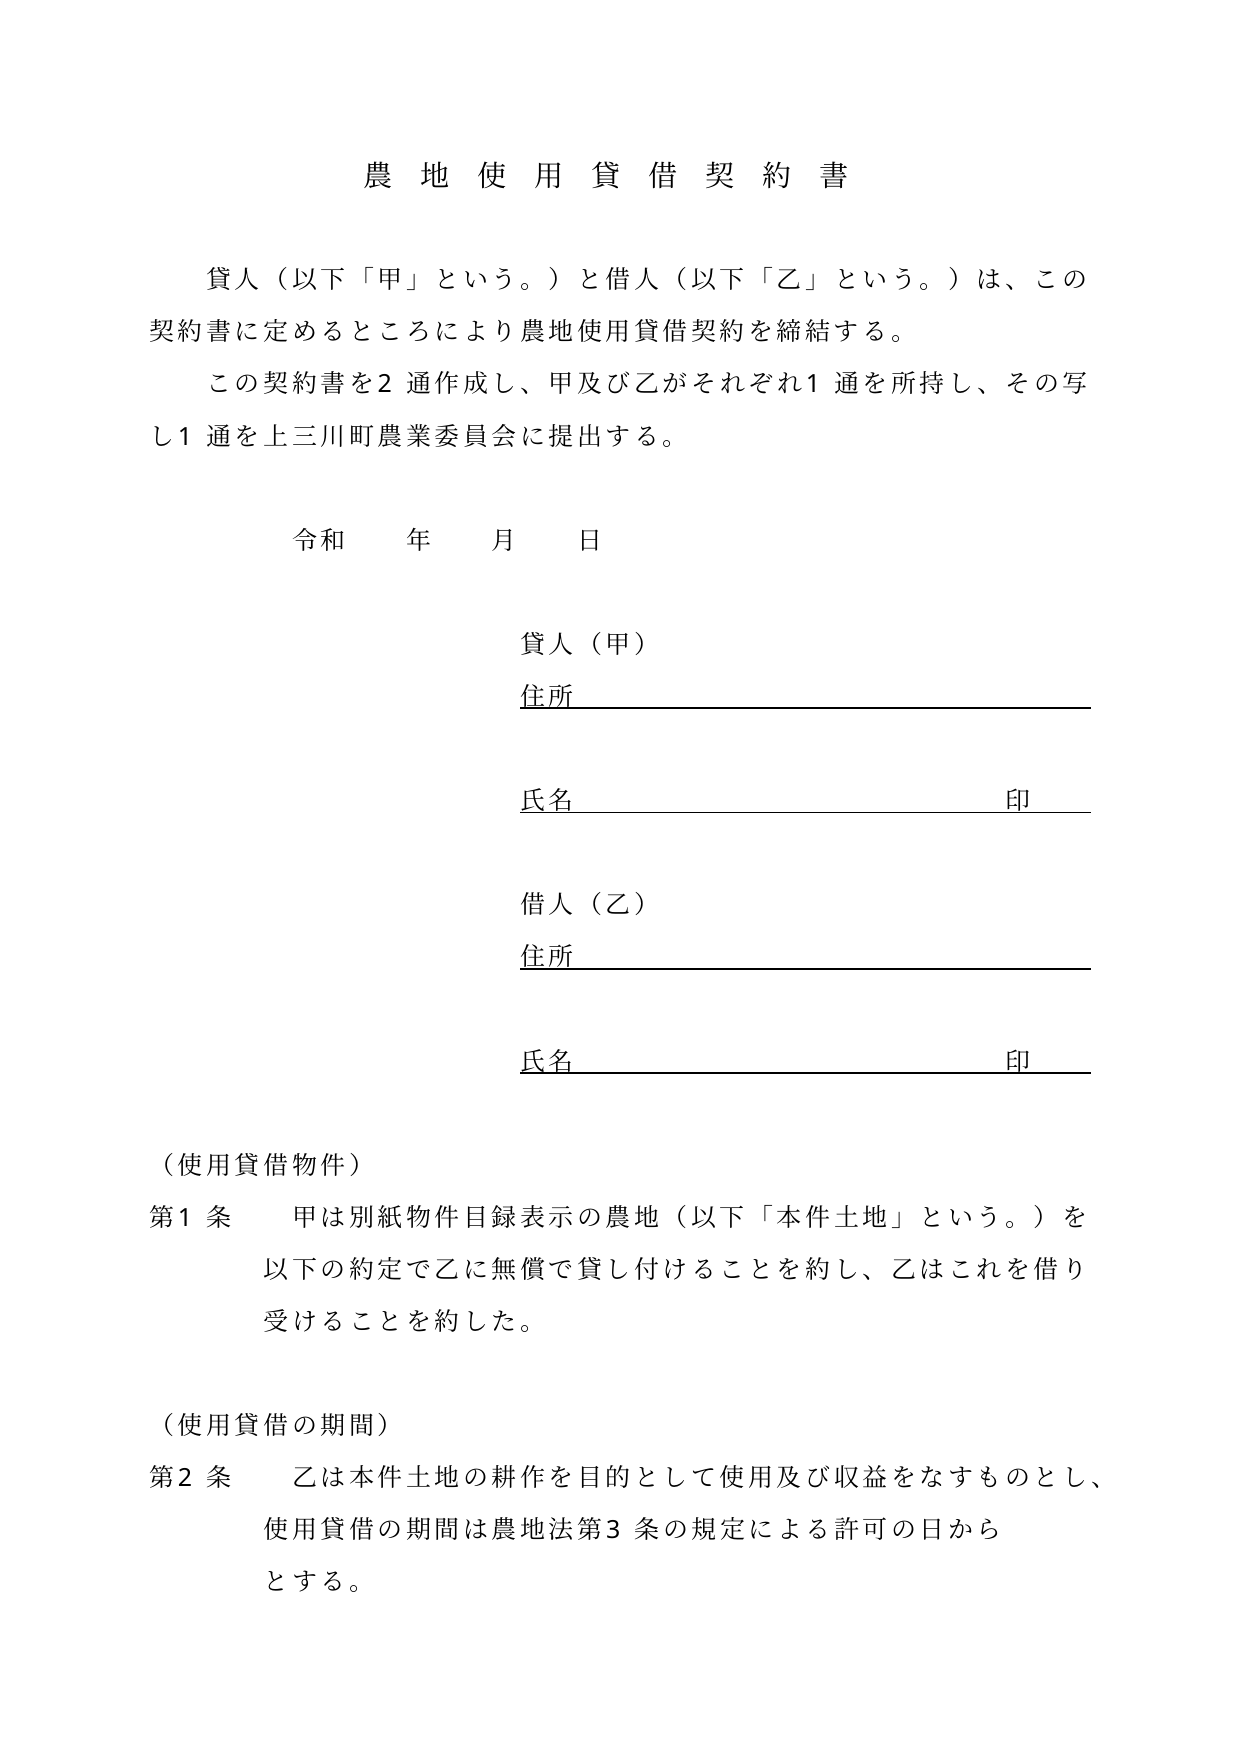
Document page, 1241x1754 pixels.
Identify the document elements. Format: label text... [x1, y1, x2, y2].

text とする。 [249, 1554, 1091, 1606]
text 氏名 印 [149, 1033, 1091, 1085]
text 令和 年 月 日 [149, 512, 1091, 564]
text 貸人（甲） [149, 617, 1091, 669]
list 乙は本件土地の耕作を目的として使用及び収益をなすものとし、使用貸借の期間は農地法第3条の規定による許可の日から [149, 1450, 1091, 1554]
text 借人（乙） [149, 877, 1091, 929]
text 住所 [149, 929, 1091, 981]
text この契約書を2通作成し、甲及び乙がそれぞれ1通を所持し、その写し1通を上三川町農業委員会に提出する。 [149, 356, 1091, 460]
list 甲は別紙物件目録表示の農地（以下「本件土地」という。）を以下の約定で乙に無償で貸し付けることを約し、乙はこれを借り受けることを約した。 [149, 1189, 1091, 1346]
text （使用貸借物件） [149, 1137, 1091, 1189]
text 住所 [149, 669, 1091, 721]
text 農地使用貸借契約書 [149, 148, 1091, 200]
text 貸人（以下「甲」という。）と借人（以下「乙」という。）は、この契約書に定めるところにより農地使用貸借契約を締結する。 [149, 252, 1091, 356]
text （使用貸借の期間） [149, 1398, 1091, 1450]
text 氏名 印 [149, 773, 1091, 825]
